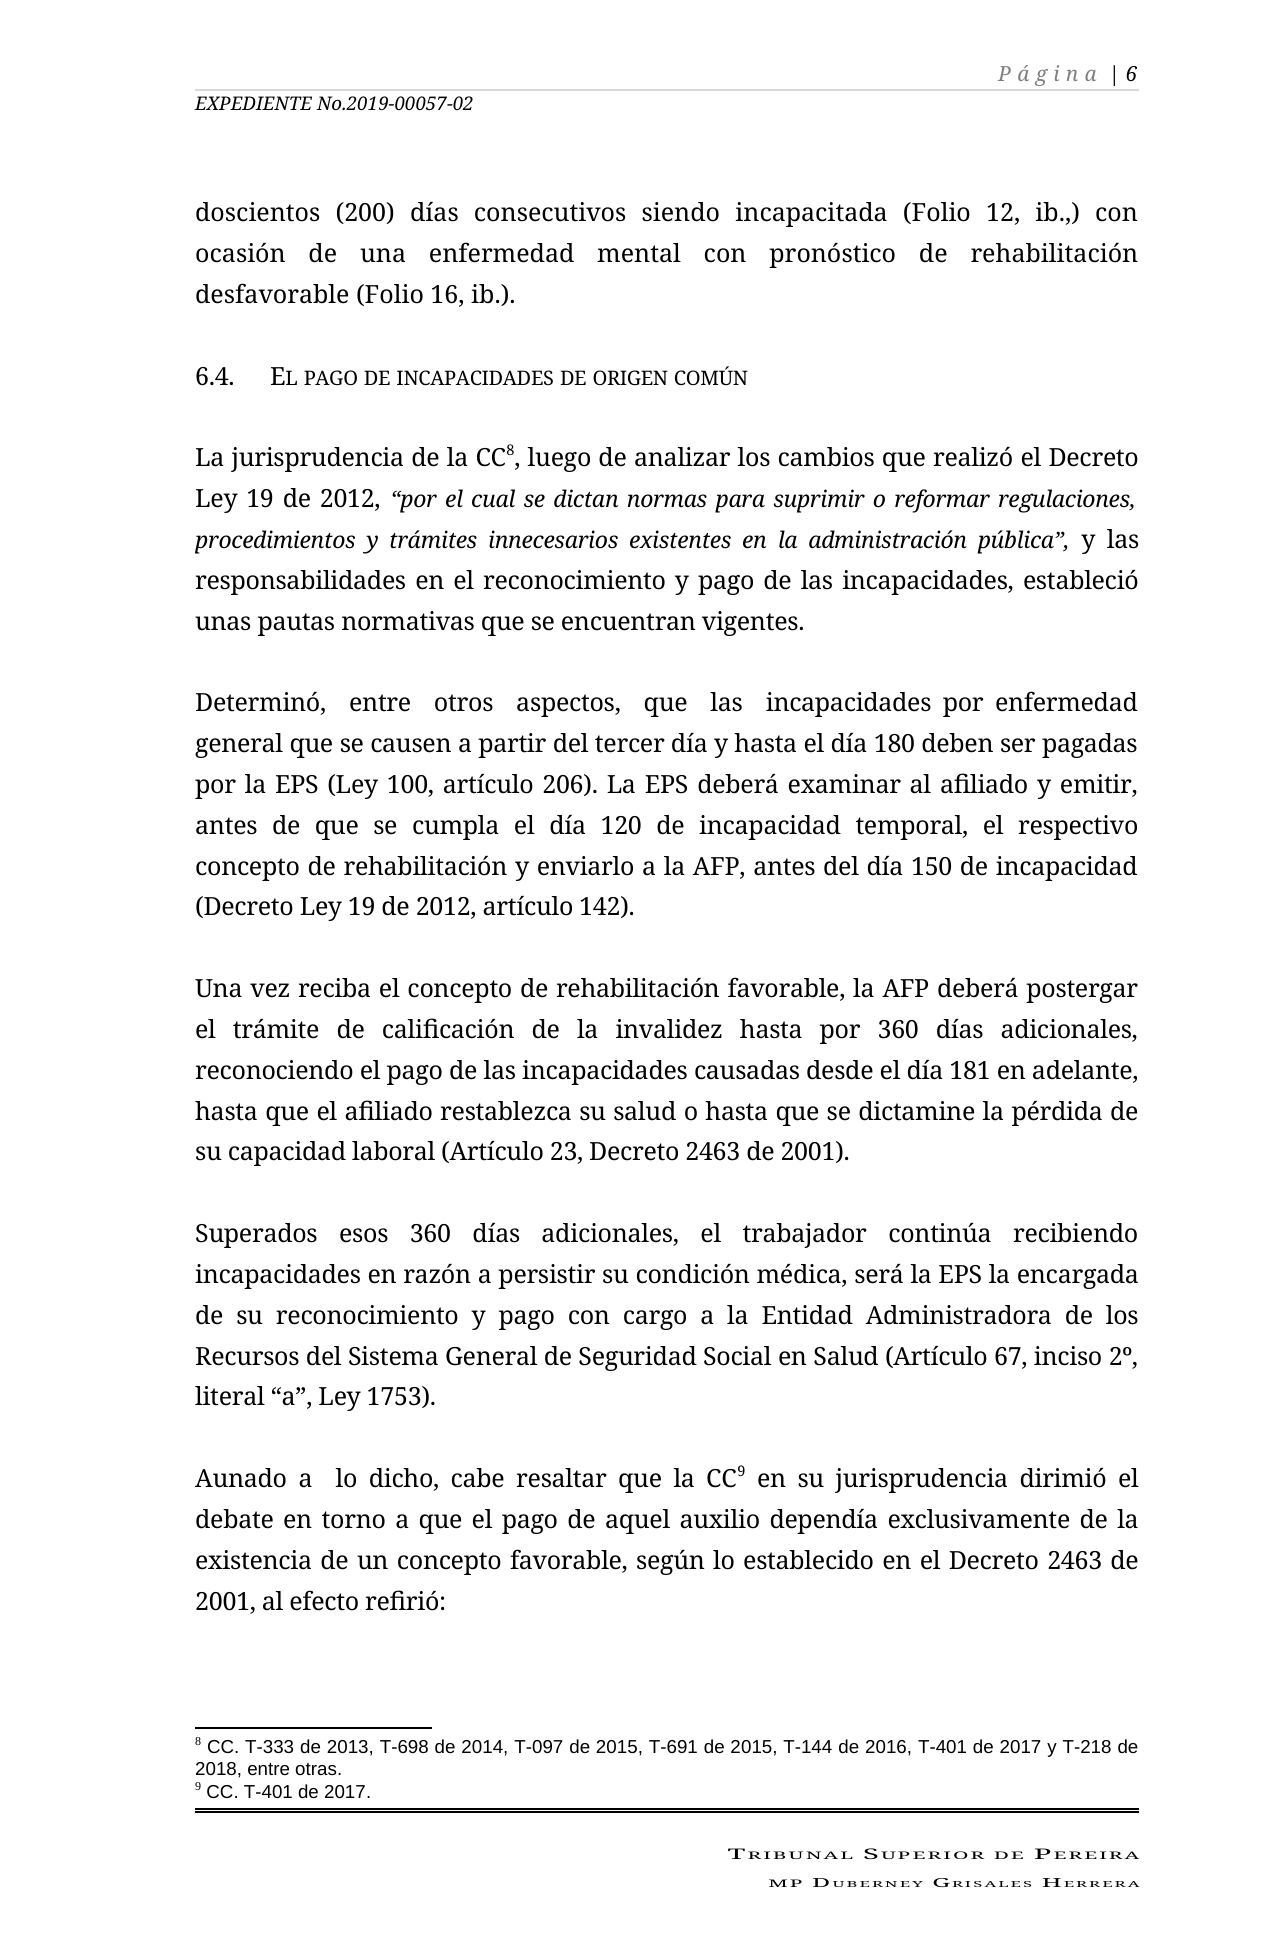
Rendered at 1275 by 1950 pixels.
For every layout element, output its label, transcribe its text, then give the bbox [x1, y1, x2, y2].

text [195, 195, 1139, 311]
text Aunado a lo dicho, cabe resaltar que la CC en su jurisprudencia dirimió el debate en torno a que el pago de aquel auxilio dependía exclusivamente de la existencia de un concepto favorable, según lo establecido en el Decreto 2463 de 2001, al efecto refirió: [195, 1461, 1139, 1617]
text Determinó, entre otros aspectos, que las incapacidades por enfermedad general que se causen a partir del tercer día y hasta el día 180 deben ser pagadas por la EPS (Ley 100, artículo 206). La EPS deberá examinar al afiliado y emitir, antes de que se cumpla el día 120 de incapacidad temporal, el respectivo concepto de rehabilitación y enviarlo a la AFP, antes del día 150 de incapacidad (Decreto Ley 19 de 2012, artículo 142). [195, 685, 1139, 923]
text Superados esos 360 días adicionales, el trabajador continúa recibiendo incapacidades en razón a persistir su condición médica, será la EPS la encargada de su reconocimiento y pago con cargo a la Entidad Administradora de los Recursos del Sistema General de Seguridad Social en Salud (Artículo 67, inciso 2º, literal “a”, Ley 1753). [195, 1216, 1139, 1413]
list El pago de incapacidades de origen común [195, 358, 1139, 392]
text Una vez reciba el concepto de rehabilitación favorable, la AFP deberá postergar el trámite de calificación de la invalidez hasta por 360 días adicionales, reconociendo el pago de las incapacidades causadas desde el día 181 en adelante, hasta que el afiliado restablezca su salud o hasta que se dictamine la pérdida de su capacidad laboral (Artículo 23, Decreto 2463 de 2001). [195, 971, 1139, 1168]
text La jurisprudencia de la CC, luego de analizar los cambios que realizó el Decreto Ley 19 de 2012, “por el cual se dictan normas para suprimir o reformar regulaciones, procedimientos y trámites innecesarios existentes en la administración pública”, y las responsabilidades en el reconocimiento y pago de las incapacidades, estableció unas pautas normativas que se encuentran vigentes. [195, 440, 1139, 637]
